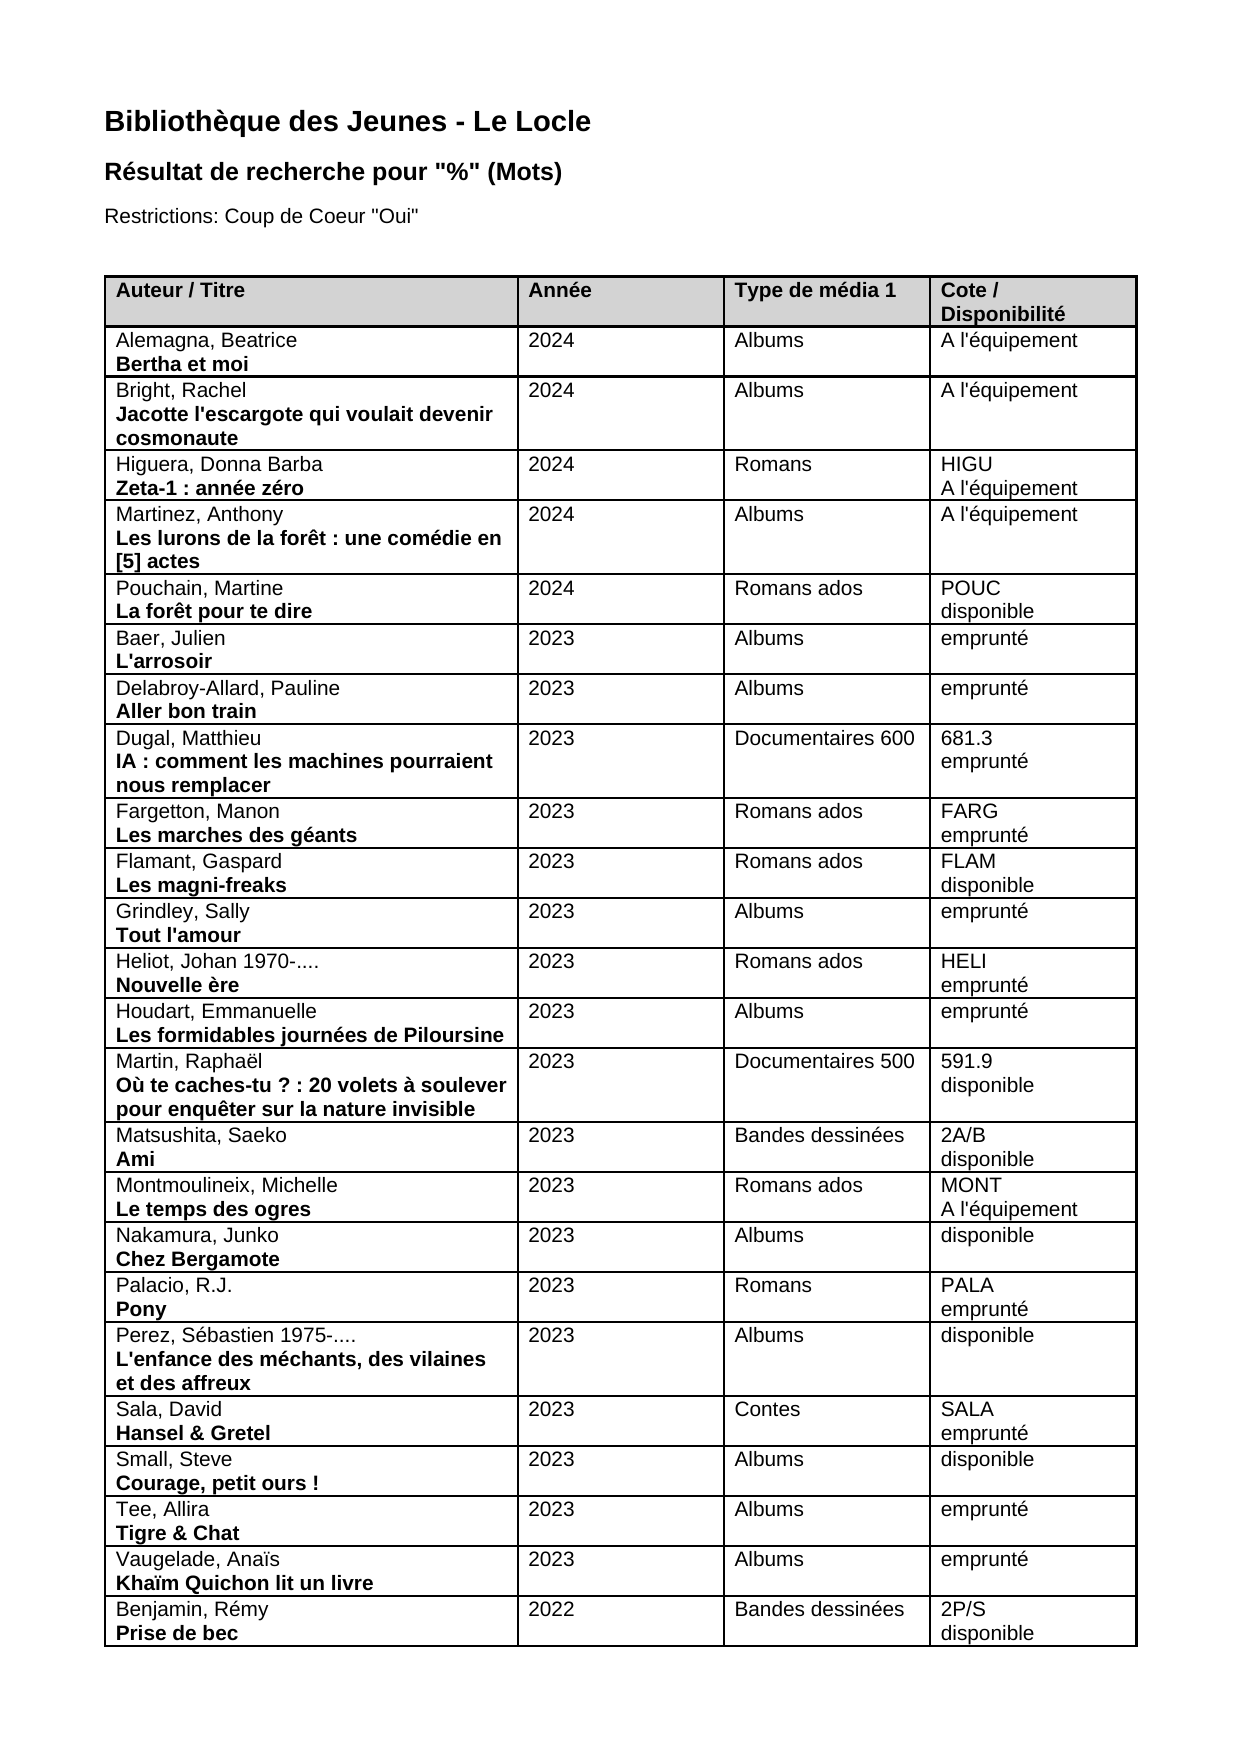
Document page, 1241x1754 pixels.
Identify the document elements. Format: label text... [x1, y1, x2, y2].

table_cell Higuera, Donna Barba Zeta-1 : année zéro [106, 451, 517, 499]
table_cell Albums [725, 899, 929, 947]
table_cell A l'équipement [931, 378, 1135, 449]
table_cell 681.3 emprunté [931, 725, 1135, 797]
table_cell 2023 [519, 1547, 723, 1595]
table_cell Romans [725, 451, 929, 499]
table_cell 2023 [519, 849, 723, 897]
table_cell 2023 [519, 725, 723, 797]
table_cell 2023 [519, 1173, 723, 1221]
table_cell 2023 [519, 675, 723, 723]
table_cell 2023 [519, 799, 723, 847]
table_cell 2023 [519, 1223, 723, 1271]
table_cell emprunté [931, 899, 1135, 947]
table_cell Romans ados [725, 949, 929, 997]
table_cell 2023 [519, 1049, 723, 1121]
table_cell emprunté [931, 625, 1135, 673]
table_cell disponible [931, 1447, 1135, 1495]
table_cell 2024 [519, 328, 723, 375]
table_cell 591.9 disponible [931, 1049, 1135, 1121]
table_cell Albums [725, 378, 929, 449]
table_cell Albums [725, 1547, 929, 1595]
table_cell A l'équipement [931, 328, 1135, 375]
table_cell disponible [931, 1323, 1135, 1395]
table_cell Benjamin, Rémy Prise de bec [106, 1597, 517, 1645]
table_cell Fargetton, Manon Les marches des géants [106, 799, 517, 847]
table_cell Albums [725, 328, 929, 375]
table_cell HELI emprunté [931, 949, 1135, 997]
table_header Année [519, 278, 723, 325]
table_cell SALA emprunté [931, 1397, 1135, 1445]
table_cell 2024 [519, 451, 723, 499]
table_cell Martin, Raphaël Où te caches-tu ? : 20 volets à soulever pour enquêter sur la nature invisible [106, 1049, 517, 1121]
table_header Cote / Disponibilité [931, 278, 1135, 325]
table_cell emprunté [931, 675, 1135, 723]
table_cell 2023 [519, 1397, 723, 1445]
table_cell PALA emprunté [931, 1273, 1135, 1321]
table_cell 2023 [519, 1273, 723, 1321]
table_cell A l'équipement [931, 501, 1135, 573]
table_cell Vaugelade, Anaïs Khaïm Quichon lit un livre [106, 1547, 517, 1595]
table_cell 2023 [519, 949, 723, 997]
table_cell Bright, Rachel Jacotte l'escargote qui voulait devenir cosmonaute [106, 378, 517, 449]
table_cell Flamant, Gaspard Les magni-freaks [106, 849, 517, 897]
table_cell Albums [725, 675, 929, 723]
table_cell 2023 [519, 999, 723, 1047]
table_cell Martinez, Anthony Les lurons de la forêt : une comédie en [5] actes [106, 501, 517, 573]
table_cell 2024 [519, 501, 723, 573]
table_cell Nakamura, Junko Chez Bergamote [106, 1223, 517, 1271]
table_cell MONT A l'équipement [931, 1173, 1135, 1221]
table_cell Documentaires 600 [725, 725, 929, 797]
table_cell 2023 [519, 1323, 723, 1395]
table_cell Small, Steve Courage, petit ours ! [106, 1447, 517, 1495]
table_header Type de média 1 [725, 278, 929, 325]
table_cell Houdart, Emmanuelle Les formidables journées de Piloursine [106, 999, 517, 1047]
table_cell HIGU A l'équipement [931, 451, 1135, 499]
table_cell Matsushita, Saeko Ami [106, 1123, 517, 1171]
table_cell Romans [725, 1273, 929, 1321]
table_cell Romans ados [725, 1173, 929, 1221]
table_cell Romans ados [725, 575, 929, 623]
table_cell Perez, Sébastien 1975-.... L'enfance des méchants, des vilaines et des affreux [106, 1323, 517, 1395]
table_cell FLAM disponible [931, 849, 1135, 897]
table_cell Albums [725, 999, 929, 1047]
table_cell emprunté [931, 1547, 1135, 1595]
table_cell 2023 [519, 899, 723, 947]
table_cell Documentaires 500 [725, 1049, 929, 1121]
text Restrictions: Coup de Coeur "Oui" [104, 204, 1136, 228]
table_cell Bandes dessinées [725, 1123, 929, 1171]
table_cell 2023 [519, 625, 723, 673]
table_cell 2023 [519, 1123, 723, 1171]
table_cell Albums [725, 1323, 929, 1395]
table_cell 2024 [519, 575, 723, 623]
table_cell Albums [725, 1497, 929, 1545]
table_cell Palacio, R.J. Pony [106, 1273, 517, 1321]
table_cell Heliot, Johan 1970-.... Nouvelle ère [106, 949, 517, 997]
table_cell emprunté [931, 1497, 1135, 1545]
table_cell 2023 [519, 1497, 723, 1545]
table_cell Delabroy-Allard, Pauline Aller bon train [106, 675, 517, 723]
table_cell Albums [725, 625, 929, 673]
table_cell Alemagna, Beatrice Bertha et moi [106, 328, 517, 375]
table_cell FARG emprunté [931, 799, 1135, 847]
table_header Auteur / Titre [106, 278, 517, 325]
table_cell Sala, David Hansel & Gretel [106, 1397, 517, 1445]
table_cell Tee, Allira Tigre & Chat [106, 1497, 517, 1545]
table_cell Dugal, Matthieu IA : comment les machines pourraient nous remplacer [106, 725, 517, 797]
table_cell Baer, Julien L'arrosoir [106, 625, 517, 673]
table_cell Pouchain, Martine La forêt pour te dire [106, 575, 517, 623]
table_cell disponible [931, 1223, 1135, 1271]
table_cell Albums [725, 501, 929, 573]
table_cell Bandes dessinées [725, 1597, 929, 1645]
table_cell POUC disponible [931, 575, 1135, 623]
table_cell 2022 [519, 1597, 723, 1645]
text Résultat de recherche pour "%" (Mots) [104, 156, 1136, 185]
table_cell Contes [725, 1397, 929, 1445]
table_cell 2A/B disponible [931, 1123, 1135, 1171]
table_cell Montmoulineix, Michelle Le temps des ogres [106, 1173, 517, 1221]
text Bibliothèque des Jeunes - Le Locle [104, 104, 1136, 138]
table_cell 2P/S disponible [931, 1597, 1135, 1645]
table_cell Grindley, Sally Tout l'amour [106, 899, 517, 947]
table_cell 2024 [519, 378, 723, 449]
table_cell Romans ados [725, 799, 929, 847]
table_cell Albums [725, 1447, 929, 1495]
table_cell emprunté [931, 999, 1135, 1047]
table_cell Albums [725, 1223, 929, 1271]
table_cell Romans ados [725, 849, 929, 897]
table_cell 2023 [519, 1447, 723, 1495]
